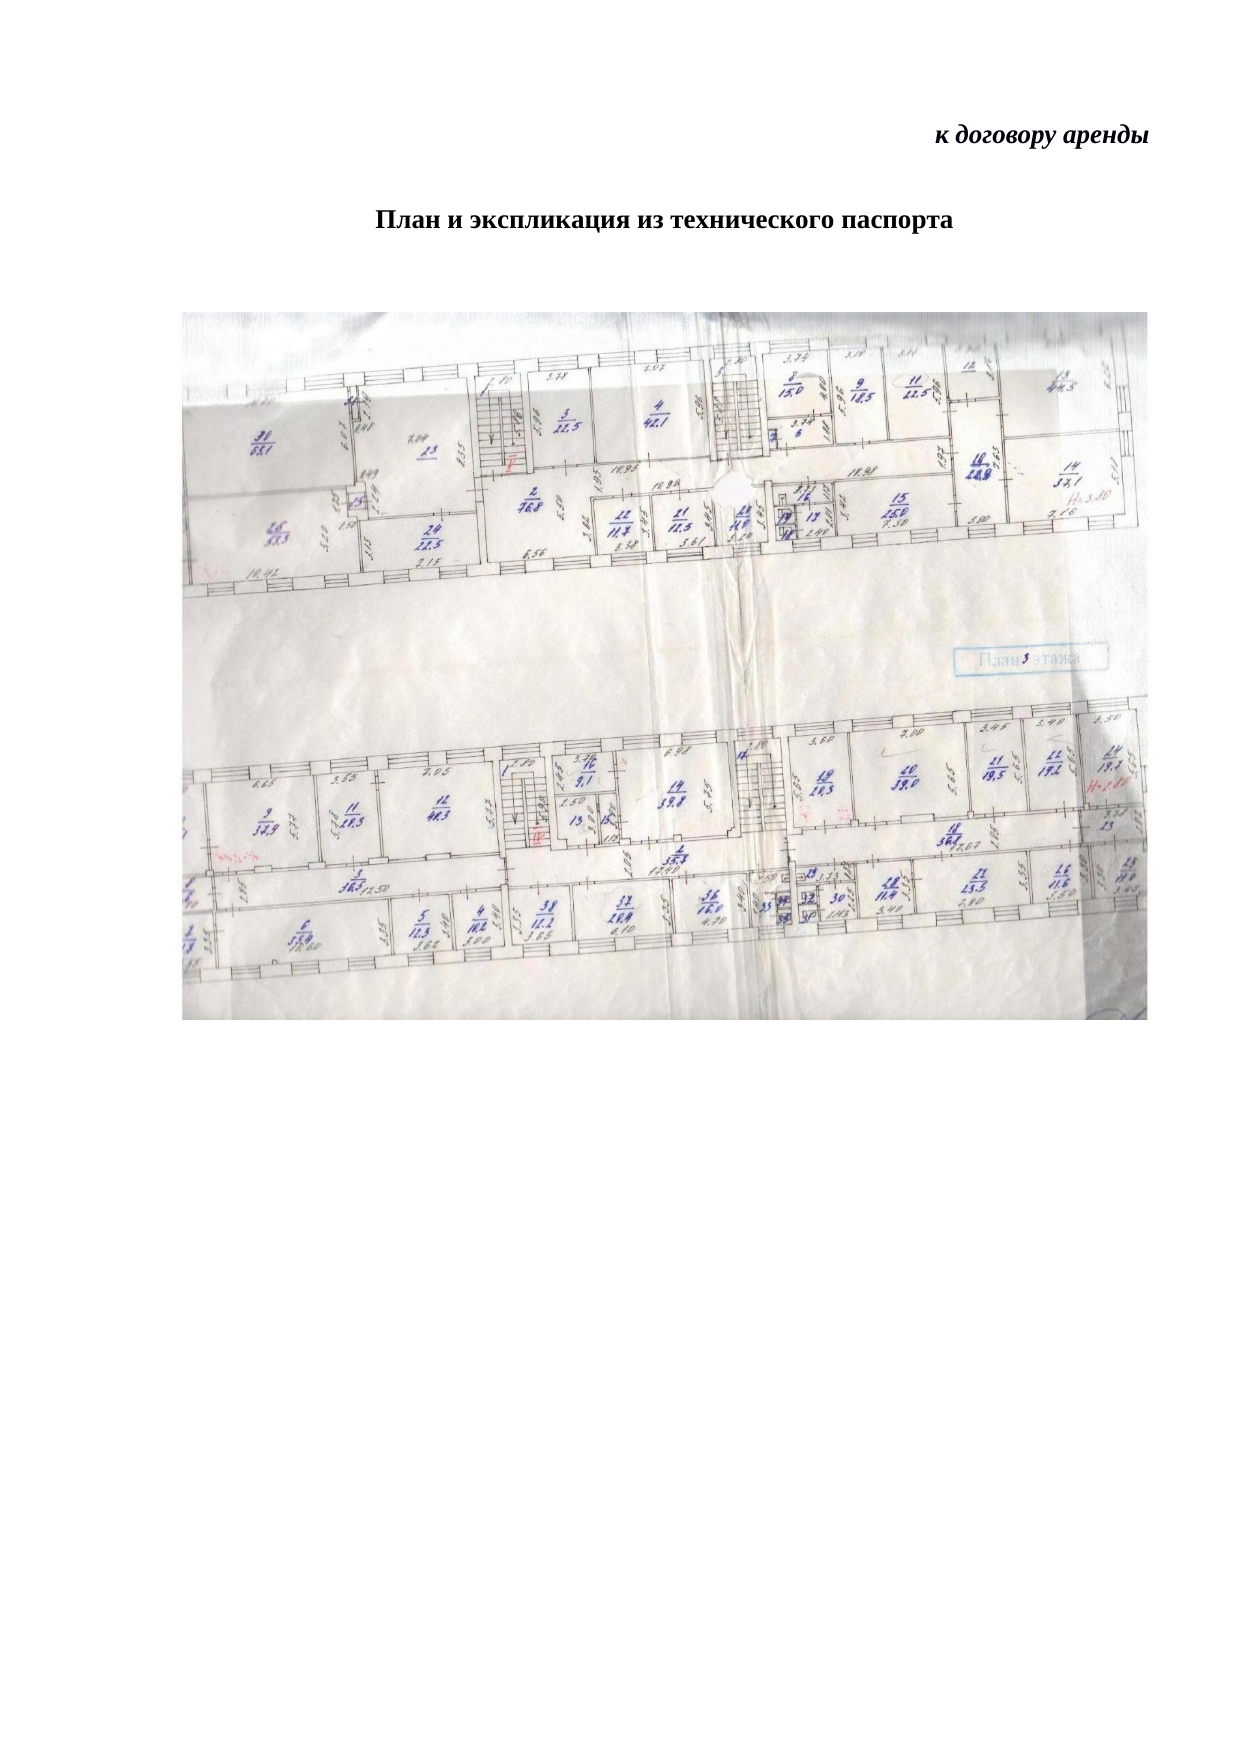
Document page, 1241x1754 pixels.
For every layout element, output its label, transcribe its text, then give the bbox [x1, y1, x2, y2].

picture [177, 312, 1152, 1020]
text План и экспликация из технического паспорта [177, 203, 1152, 234]
subtitle к договору аренды [177, 118, 1152, 149]
